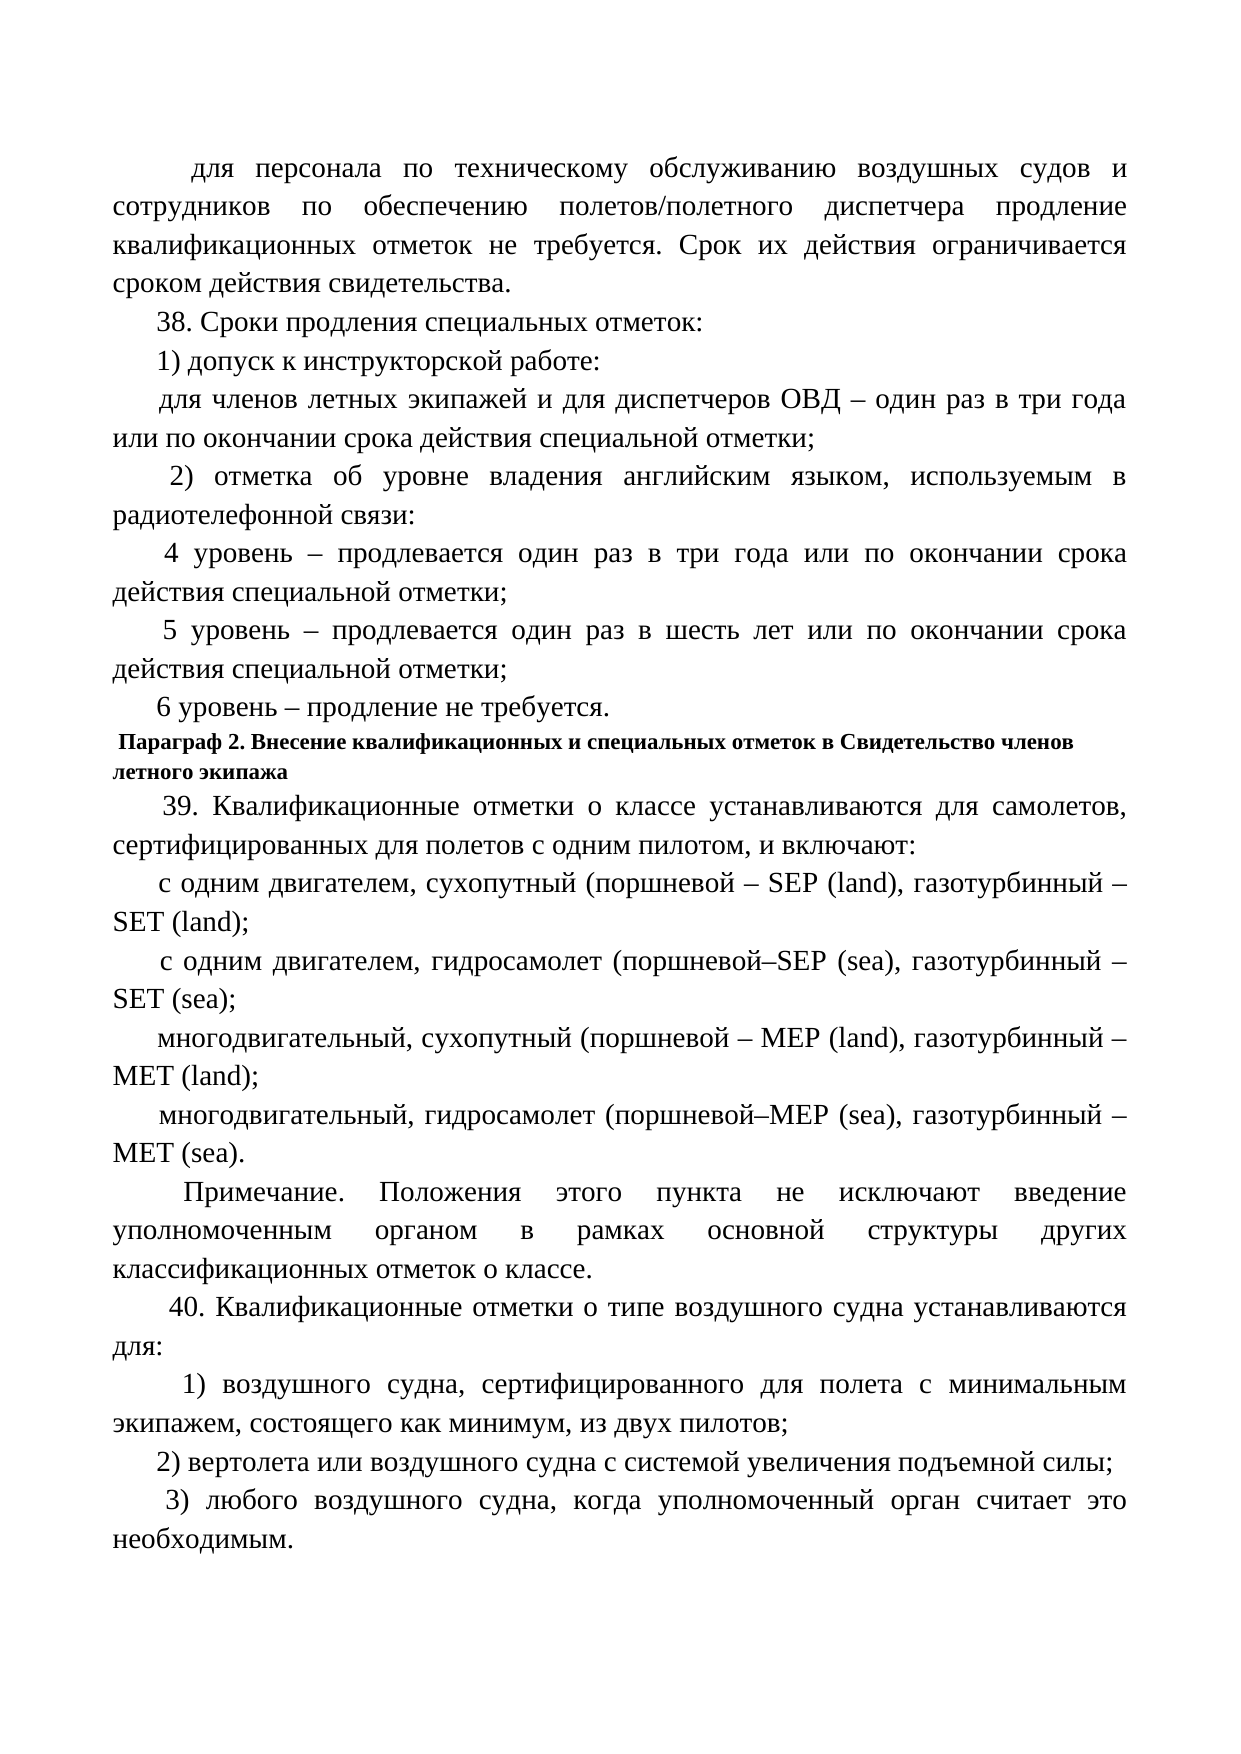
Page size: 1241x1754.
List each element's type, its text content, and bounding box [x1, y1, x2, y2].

text 6 уровень – продление не требуется. [112, 689, 1128, 723]
text 2) отметка об уровне владения английским языком, используемым в радиотелефонной связи: [112, 458, 1128, 530]
text 40. Квалификационные отметки о типе воздушного судна устанавливаются для: [112, 1289, 1128, 1362]
text 39. Квалификационные отметки о классе устанавливаются для самолетов, сертифицированных для полетов с одним пилотом, и включают: [112, 788, 1128, 861]
text 4 уровень – продлевается один раз в три года или по окончании срока действия специальной отметки; [112, 535, 1128, 607]
text с одним двигателем, гидросамолет (поршневой–SEP (seа), газотурбинный – SET (seа); [112, 943, 1128, 1015]
text 3) любого воздушного судна, когда уполномоченный орган считает это необходимым. [112, 1482, 1128, 1554]
text 1) допуск к инструкторской работе: [112, 343, 1128, 376]
text 2) вертолета или воздушного судна с системой увеличения подъемной силы; [112, 1444, 1128, 1477]
text 1) воздушного судна, сертифицированного для полета с минимальным экипажем, состоящего как минимум, из двух пилотов; [112, 1367, 1128, 1439]
text с одним двигателем, сухопутный (поршневой – SEP (land), газотурбинный – SET (land); [112, 866, 1128, 938]
text Параграф 2. Внесение квалификационных и специальных отметок в Свидетельство членов летного экипажа [112, 728, 1128, 785]
text 38. Сроки продления специальных отметок: [112, 304, 1128, 338]
text для персонала по техническому обслуживанию воздушных судов и сотрудников по обеспечению полетов/полетного диспетчера продление квалификационных отметок не требуется. Срок их действия ограничивается сроком действия свидетельства. [112, 150, 1128, 299]
text для членов летных экипажей и для диспетчеров ОВД – один раз в три года или по окончании срока действия специальной отметки; [112, 381, 1128, 453]
text многодвигательный, гидросамолет (поршневой–MEP (seа), газотурбинный – MET (seа). [112, 1097, 1128, 1169]
text 5 уровень – продлевается один раз в шесть лет или по окончании срока действия специальной отметки; [112, 612, 1128, 684]
text Примечание. Положения этого пункта не исключают введение уполномоченным органом в рамках основной структуры других классификационных отметок о классе. [112, 1174, 1128, 1284]
text многодвигательный, сухопутный (поршневой – MEP (land), газотурбинный – MET (land); [112, 1020, 1128, 1092]
